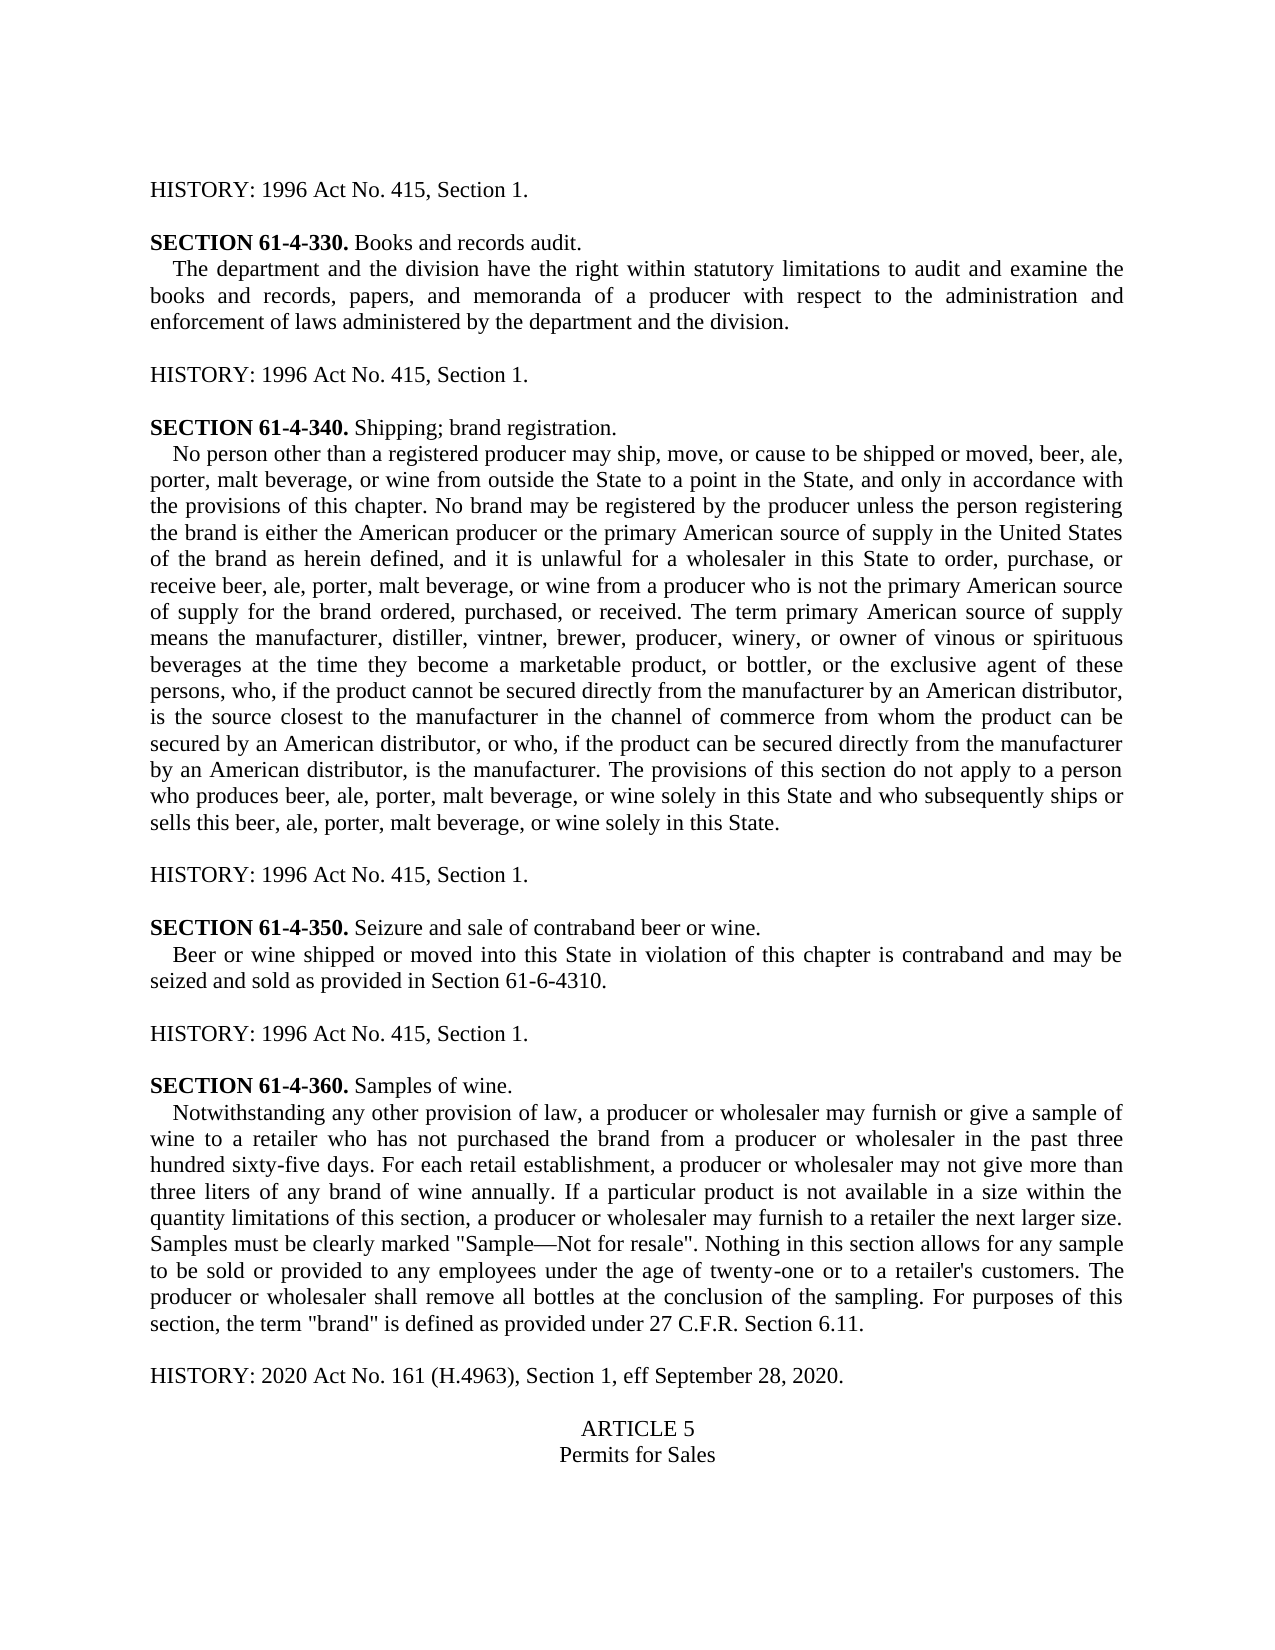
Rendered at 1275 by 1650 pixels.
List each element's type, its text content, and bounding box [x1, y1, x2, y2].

text SECTION 61-4-350. Seizure and sale of contraband beer or wine. [150, 914, 1125, 941]
text HISTORY: 1996 Act No. 415, Section 1. [150, 361, 1125, 387]
text Notwithstanding any other provision of law, a producer or wholesaler may furnish or give a sample of wine to a retailer who has not purchased the brand from a producer or wholesaler in the past three hundred sixty-five days. For each retail establishment, a producer or wholesaler may not give more than three liters of any brand of wine annually. If a particular product is not available in a size within the quantity limitations of this section, a producer or wholesaler may furnish to a retailer the next larger size. Samples must be clearly marked "Sample—Not for resale". Nothing in this section allows for any sample to be sold or provided to any employees under the age of twenty-one or to a retailer's customers. The producer or wholesaler shall remove all bottles at the conclusion of the sampling. For purposes of this section, the term "brand" is defined as provided under 27 C.F.R. Section 6.11. [150, 1099, 1125, 1336]
text Beer or wine shipped or moved into this State in violation of this chapter is contraband and may be seized and sold as provided in Section 61-6-4310. [150, 941, 1125, 993]
text No person other than a registered producer may ship, move, or cause to be shipped or moved, beer, ale, porter, malt beverage, or wine from outside the State to a point in the State, and only in accordance with the provisions of this chapter. No brand may be registered by the producer unless the person registering the brand is either the American producer or the primary American source of supply in the United States of the brand as herein defined, and it is unlawful for a wholesaler in this State to order, purchase, or receive beer, ale, porter, malt beverage, or wine from a producer who is not the primary American source of supply for the brand ordered, purchased, or received. The term primary American source of supply means the manufacturer, distiller, vintner, brewer, producer, winery, or owner of vinous or spirituous beverages at the time they become a marketable product, or bottler, or the exclusive agent of these persons, who, if the product cannot be secured directly from the manufacturer by an American distributor, is the source closest to the manufacturer in the channel of commerce from whom the product can be secured by an American distributor, or who, if the product can be secured directly from the manufacturer by an American distributor, is the manufacturer. The provisions of this section do not apply to a person who produces beer, ale, porter, malt beverage, or wine solely in this State and who subsequently ships or sells this beer, ale, porter, malt beverage, or wine solely in this State. [150, 440, 1125, 835]
text Permits for Sales [150, 1441, 1125, 1468]
text SECTION 61-4-340. Shipping; brand registration. [150, 413, 1125, 440]
text HISTORY: 2020 Act No. 161 (H.4963), Section 1, eff September 28, 2020. [150, 1362, 1125, 1389]
text ARTICLE 5 [150, 1415, 1125, 1441]
text SECTION 61-4-360. Samples of wine. [150, 1072, 1125, 1099]
text HISTORY: 1996 Act No. 415, Section 1. [150, 176, 1125, 203]
text SECTION 61-4-330. Books and records audit. [150, 229, 1125, 255]
text The department and the division have the right within statutory limitations to audit and examine the books and records, papers, and memoranda of a producer with respect to the administration and enforcement of laws administered by the department and the division. [150, 255, 1125, 334]
text HISTORY: 1996 Act No. 415, Section 1. [150, 862, 1125, 888]
text HISTORY: 1996 Act No. 415, Section 1. [150, 1020, 1125, 1046]
